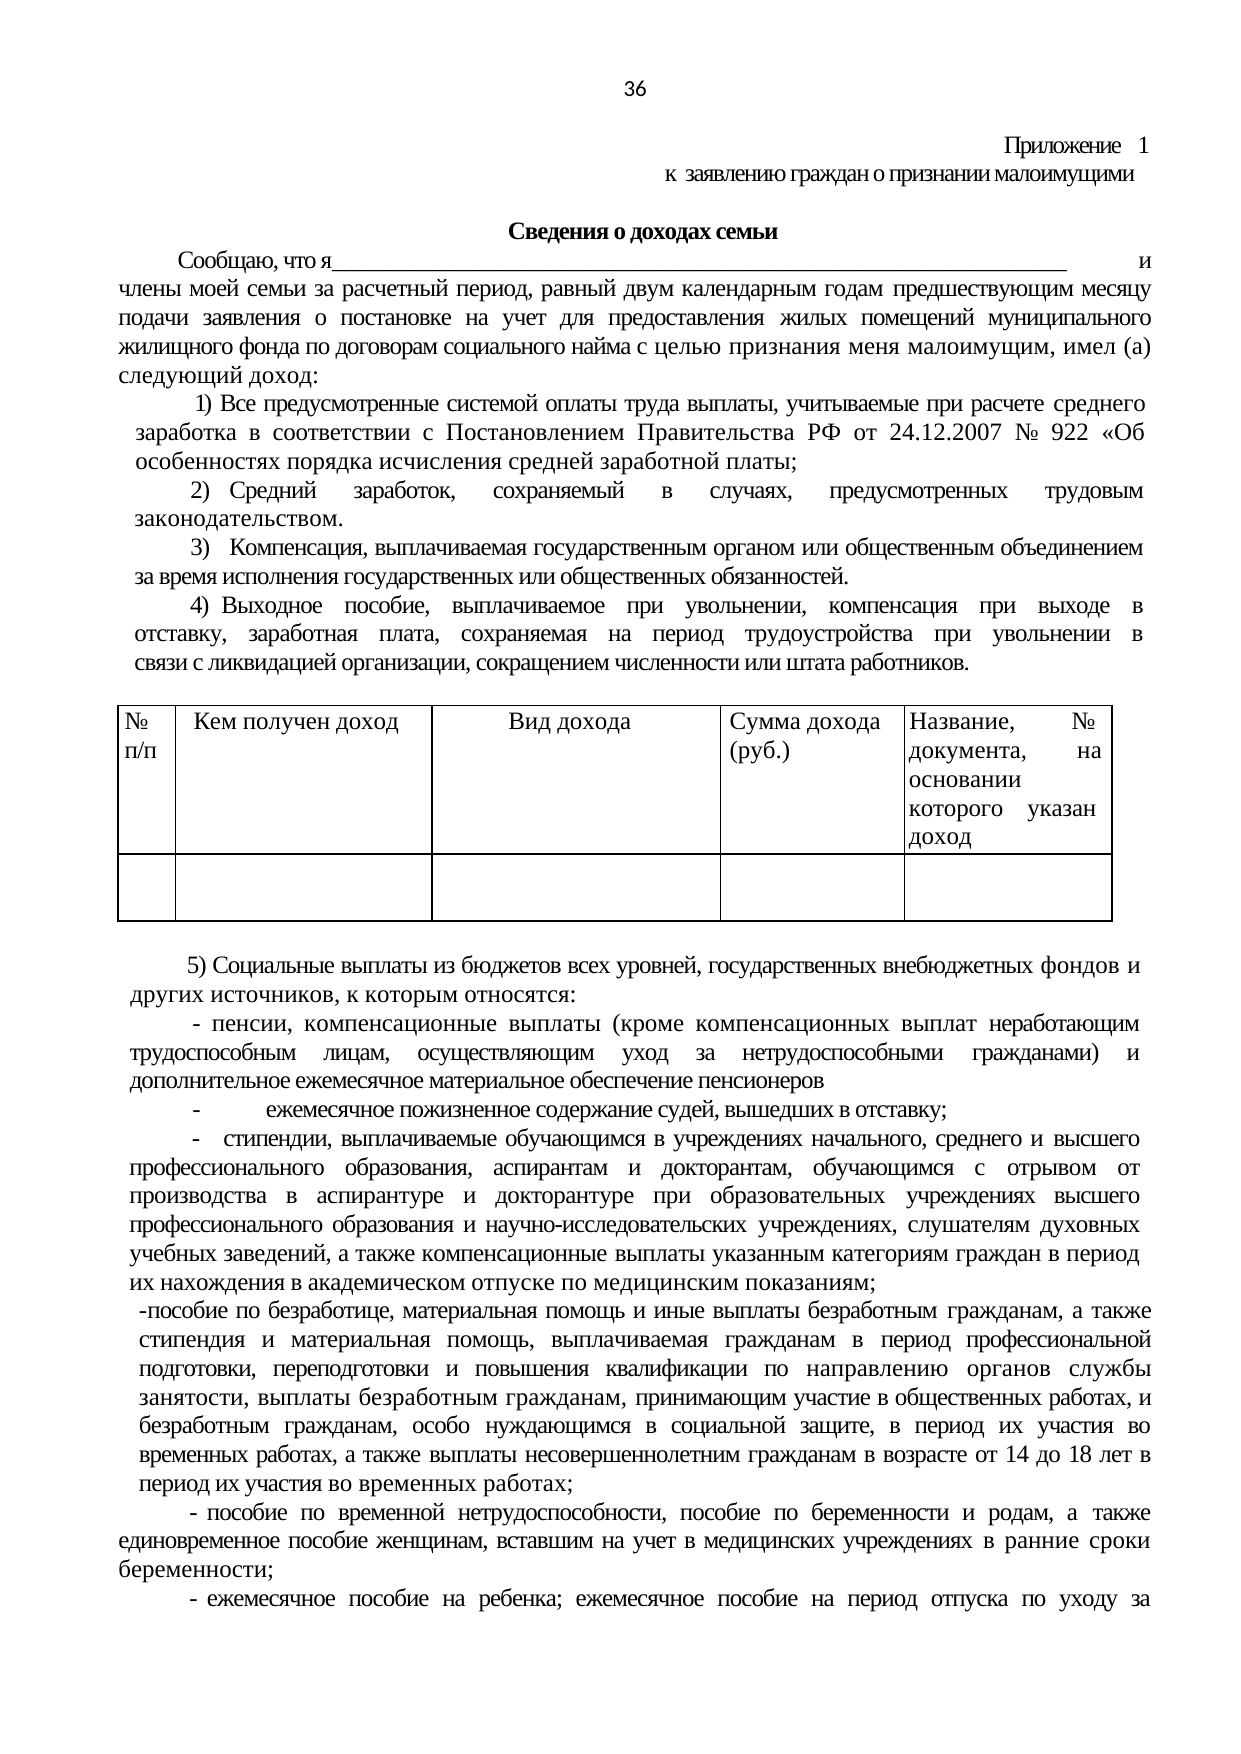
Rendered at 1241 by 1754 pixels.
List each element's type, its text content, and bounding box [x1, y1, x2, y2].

text 4) Выходное пособие, выплачиваемое при увольнении, компенсация при выходе в отставку, заработная плата, сохраняемая на период трудоустройства при увольнении в связи с ликвидацией организации, сокращением численности или штата работников. [134, 590, 1144, 676]
list Средний заработок, сохраняемый в случаях, предусмотренных трудовым законодательством. [134, 475, 1144, 532]
text - стипендии, выплачиваемые обучающимся в учреждениях начального, среднего и высшего профессионального образования, аспирантам и докторантам, обучающимся с отрывом от производства в аспирантуре и докторантуре при образовательных учреждениях высшего профессионального образования и научно-исследовательских учреждениях, слушателям духовных учебных заведений, а также компенсационные выплаты указанным категориям граждан в период их нахождения в академическом отпуске по медицинским показаниям; [129, 1123, 1140, 1296]
table_header Сумма дохода (руб.) [721, 706, 904, 853]
text 5) Социальные выплаты из бюджетов всех уровней, государственных внебюджетных фондов и других источников, к которым относятся: [130, 951, 1141, 1008]
text Сведения о доходах семьи [135, 216, 1152, 245]
list пособие по временной нетрудоспособности, пособие по беременности и родам, а также единовременное пособие женщинам, вставшим на учет в медицинских учреждениях в ранние сроки беременности; [118, 1497, 1151, 1583]
text - пенсии, компенсационные выплаты (кроме компенсационных выплат неработающим трудоспособным лицам, осуществляющим уход за нетрудоспособными гражданами) и дополнительное ежемесячное материальное обеспечение пенсионеров [129, 1008, 1140, 1094]
table_cell [721, 855, 904, 920]
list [118, 1583, 1152, 1612]
text Приложение 1 [118, 130, 1152, 158]
table_cell [119, 855, 175, 920]
text - ежемесячное пожизненное содержание судей, вышедших в отставку; [118, 1094, 1152, 1123]
text -пособие по безработице, материальная помощь и иные выплаты безработным гражданам, а также стипендия и материальная помощь, выплачиваемая гражданам в период профессиональной подготовки, переподготовки и повышения квалификации по направлению органов службы занятости, выплаты безработным гражданам, принимающим участие в общественных работах, и безработным гражданам, особо нуждающимся в социальной защите, в период их участия во временных работах, а также выплаты несовершеннолетним гражданам в возрасте от 14 до 18 лет в период их участия во временных работах; [139, 1296, 1152, 1497]
list Компенсация, выплачиваемая государственным органом или общественным объединением за время исполнения государственных или общественных обязанностей. [134, 532, 1144, 590]
table_header № п/п [119, 706, 175, 853]
text Сообщаю, что я и члены моей семьи за расчетный период, равный двум календарным годам предшествующим месяцу подачи заявления о постановке на учет для предоставления жилых помещений муниципального жилищного фонда по договорам социального найма с целью признания меня малоимущим, имел (а) следующий доход: [118, 245, 1152, 388]
table_cell [905, 855, 1111, 920]
text к заявлению граждан о признании малоимущими [664, 158, 1149, 187]
table_cell [433, 855, 720, 920]
table_cell [176, 855, 431, 920]
table_header Вид дохода [433, 706, 720, 853]
table_header Название, № документа, на основании которого указан доход [905, 706, 1111, 853]
table_header Кем получен доход [176, 706, 431, 853]
text 1) Все предусмотренные системой оплаты труда выплаты, учитываемые при расчете среднего заработка в соответствии с Постановлением Правительства РФ от 24.12.2007 № 922 «Об особенностях порядка исчисления средней заработной платы; [135, 388, 1146, 475]
